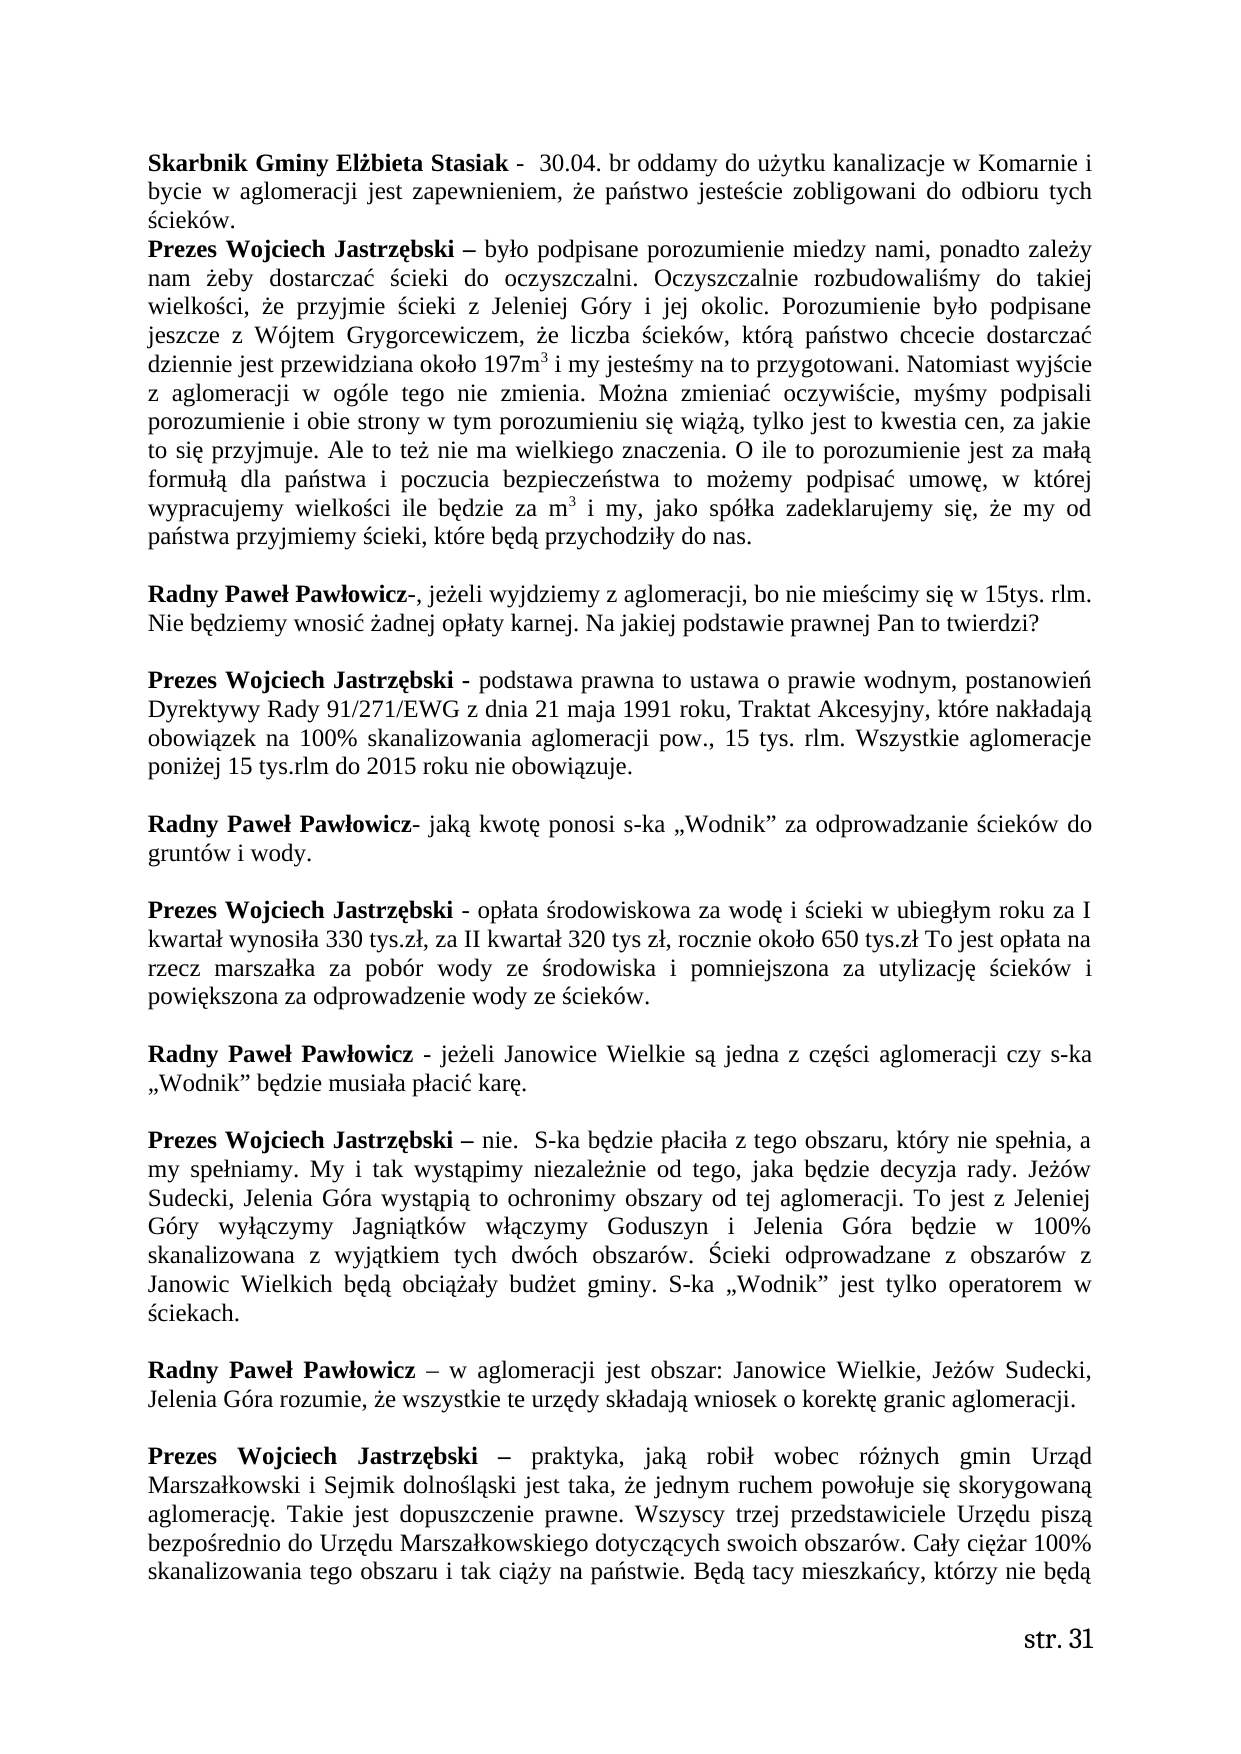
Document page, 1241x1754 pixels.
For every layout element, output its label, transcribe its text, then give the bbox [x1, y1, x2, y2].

text Radny Paweł Pawłowicz - jeżeli Janowice Wielkie są jedna z części aglomeracji czy s-ka „Wodnik” będzie musiała płacić karę. [148, 1039, 1093, 1096]
text Skarbnik Gminy Elżbieta Stasiak - 30.04. br oddamy do użytku kanalizacje w Komarnie i bycie w aglomeracji jest zapewnieniem, że państwo jesteście zobligowani do odbioru tych ścieków. [148, 148, 1093, 234]
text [148, 1441, 1093, 1585]
text Radny Paweł Pawłowicz- jaką kwotę ponosi s-ka „Wodnik” za odprowadzanie ścieków do gruntów i wody. [148, 809, 1093, 866]
text Prezes Wojciech Jastrzębski - opłata środowiskowa za wodę i ścieki w ubiegłym roku za I kwartał wynosiła 330 tys.zł, za II kwartał 320 tys zł, rocznie około 650 tys.zł To jest opłata na rzecz marszałka za pobór wody ze środowiska i pomniejszona za utylizację ścieków i powiększona za odprowadzenie wody ze ścieków. [148, 895, 1093, 1010]
text Prezes Wojciech Jastrzębski – było podpisane porozumienie miedzy nami, ponadto zależy nam żeby dostarczać ścieki do oczyszczalni. Oczyszczalnie rozbudowaliśmy do takiej wielkości, że przyjmie ścieki z Jeleniej Góry i jej okolic. Porozumienie było podpisane jeszcze z Wójtem Grygorcewiczem, że liczba ścieków, którą państwo chcecie dostarczać dziennie jest przewidziana około 197m3 i my jesteśmy na to przygotowani. Natomiast wyjście z aglomeracji w ogóle tego nie zmienia. Można zmieniać oczywiście, myśmy podpisali porozumienie i obie strony w tym porozumieniu się wiążą, tylko jest to kwestia cen, za jakie to się przyjmuje. Ale to też nie ma wielkiego znaczenia. O ile to porozumienie jest za małą formułą dla państwa i poczucia bezpieczeństwa to możemy podpisać umowę, w której wypracujemy wielkości ile będzie za m3 i my, jako spółka zadeklarujemy się, że my od państwa przyjmiemy ścieki, które będą przychodziły do nas. [148, 234, 1093, 550]
text Prezes Wojciech Jastrzębski - podstawa prawna to ustawa o prawie wodnym, postanowień Dyrektywy Rady 91/271/EWG z dnia 21 maja 1991 roku, Traktat Akcesyjny, które nakładają obowiązek na 100% skanalizowania aglomeracji pow., 15 tys. rlm. Wszystkie aglomeracje poniżej 15 tys.rlm do 2015 roku nie obowiązuje. [148, 665, 1093, 780]
text Prezes Wojciech Jastrzębski – nie. S-ka będzie płaciła z tego obszaru, który nie spełnia, a my spełniamy. My i tak wystąpimy niezależnie od tego, jaka będzie decyzja rady. Jeżów Sudecki, Jelenia Góra wystąpią to ochronimy obszary od tej aglomeracji. To jest z Jeleniej Góry wyłączymy Jagniątków włączymy Goduszyn i Jelenia Góra będzie w 100% skanalizowana z wyjątkiem tych dwóch obszarów. Ścieki odprowadzane z obszarów z Janowic Wielkich będą obciążały budżet gminy. S-ka „Wodnik” jest tylko operatorem w ściekach. [148, 1125, 1093, 1326]
text Radny Paweł Pawłowicz – w aglomeracji jest obszar: Janowice Wielkie, Jeżów Sudecki, Jelenia Góra rozumie, że wszystkie te urzędy składają wniosek o korektę granic aglomeracji. [148, 1355, 1093, 1413]
text Radny Paweł Pawłowicz-, jeżeli wyjdziemy z aglomeracji, bo nie mieścimy się w 15tys. rlm. Nie będziemy wnosić żadnej opłaty karnej. Na jakiej podstawie prawnej Pan to twierdzi? [148, 579, 1093, 636]
